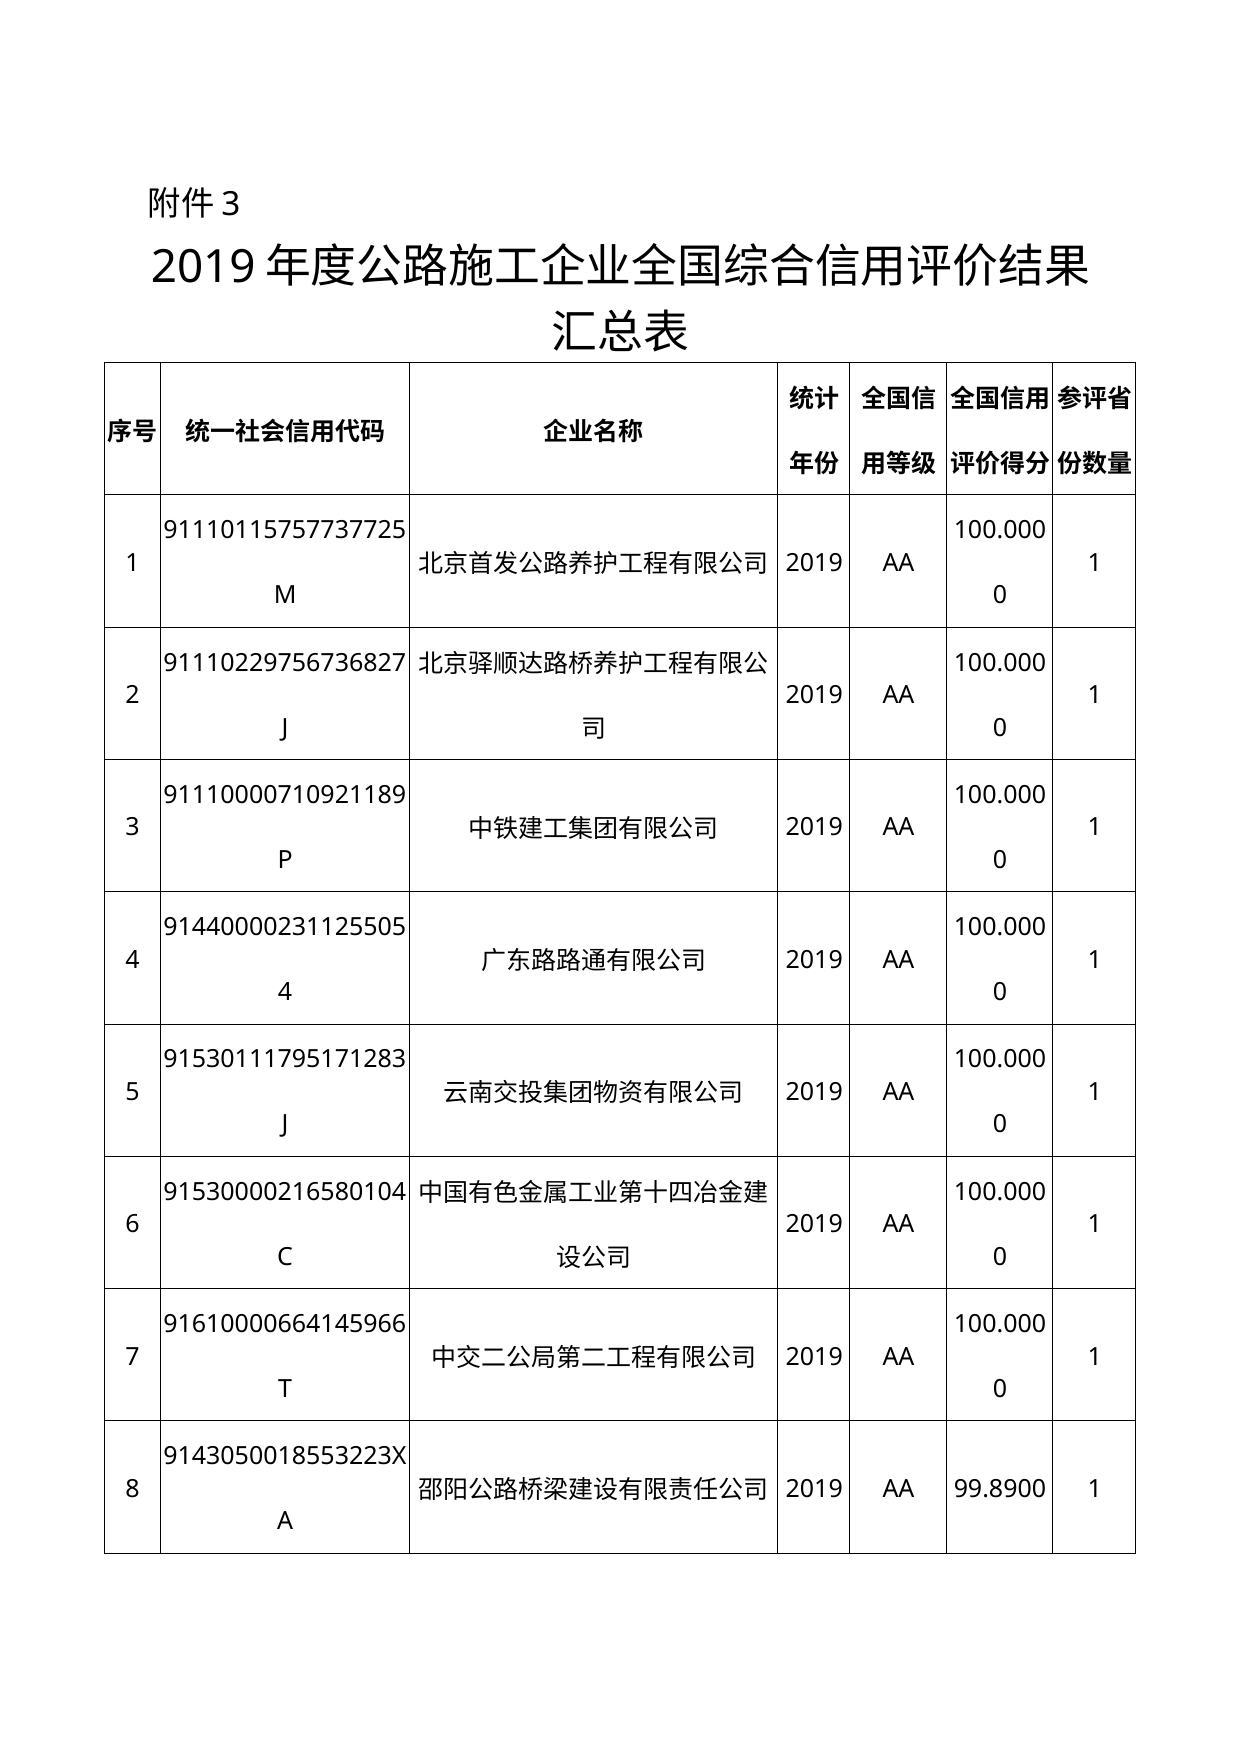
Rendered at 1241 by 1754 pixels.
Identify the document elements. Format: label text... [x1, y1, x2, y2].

table_cell 1 [1053, 1025, 1135, 1156]
table_cell 中交二公局第二工程有限公司 [410, 1289, 777, 1420]
table_cell 广东路路通有限公司 [410, 892, 777, 1023]
table_cell 91110229756736827J [161, 628, 409, 759]
table_cell 100.0000 [947, 892, 1052, 1023]
table_cell 2019 [778, 628, 849, 759]
table_cell AA [850, 760, 946, 891]
table_cell 100.0000 [947, 628, 1052, 759]
table_cell 9143050018553223XA [161, 1421, 409, 1553]
table_cell AA [850, 1289, 946, 1420]
table_cell 100.0000 [947, 495, 1052, 627]
table_cell 1 [105, 495, 160, 627]
table_cell AA [850, 1421, 946, 1553]
table_cell 1 [1053, 628, 1135, 759]
table_header 参评省份数量 [1053, 363, 1135, 494]
table_cell 91530000216580104C [161, 1157, 409, 1288]
table_cell 1 [1053, 495, 1135, 627]
table_cell 7 [105, 1289, 160, 1420]
table_cell 91530111795171283J [161, 1025, 409, 1156]
table_cell 91110000710921189P [161, 760, 409, 891]
table_cell 北京首发公路养护工程有限公司 [410, 495, 777, 627]
table_cell 914400002311255054 [161, 892, 409, 1023]
table_cell 1 [1053, 760, 1135, 891]
table_cell 91110115757737725M [161, 495, 409, 627]
table_cell AA [850, 892, 946, 1023]
table_cell 2019 [778, 892, 849, 1023]
table_cell 2019 [778, 1289, 849, 1420]
table_cell 2019 [778, 1421, 849, 1553]
table_cell 1 [1053, 1421, 1135, 1553]
table_header 统一社会信用代码 [161, 363, 409, 494]
table_cell 2 [105, 628, 160, 759]
text 附件3 [148, 162, 1093, 229]
table_cell 100.0000 [947, 1025, 1052, 1156]
table_header 统计 年份 [778, 363, 849, 494]
table_cell 2019 [778, 1157, 849, 1288]
table_header 企业名称 [410, 363, 777, 494]
table_header 全国信用等级 [850, 363, 946, 494]
table_cell 4 [105, 892, 160, 1023]
table_cell 1 [1053, 1289, 1135, 1420]
table_cell 100.0000 [947, 1289, 1052, 1420]
table_cell AA [850, 495, 946, 627]
table_cell 8 [105, 1421, 160, 1553]
table_cell 中铁建工集团有限公司 [410, 760, 777, 891]
table_cell 100.0000 [947, 760, 1052, 891]
table_cell AA [850, 1157, 946, 1288]
table_cell 邵阳公路桥梁建设有限责任公司 [410, 1421, 777, 1553]
table_cell 2019 [778, 1025, 849, 1156]
text 2019年度公路施工企业全国综合信用评价结果汇总表 [148, 229, 1093, 362]
table_cell 1 [1053, 892, 1135, 1023]
table_cell 5 [105, 1025, 160, 1156]
table_cell 中国有色金属工业第十四冶金建设公司 [410, 1157, 777, 1288]
table_cell 云南交投集团物资有限公司 [410, 1025, 777, 1156]
table_cell 91610000664145966T [161, 1289, 409, 1420]
table_cell 3 [105, 760, 160, 891]
table_cell 北京驿顺达路桥养护工程有限公司 [410, 628, 777, 759]
table_cell 2019 [778, 495, 849, 627]
table_cell 99.8900 [947, 1421, 1052, 1553]
table_cell 2019 [778, 760, 849, 891]
table_cell AA [850, 628, 946, 759]
table_cell AA [850, 1025, 946, 1156]
table_cell 100.0000 [947, 1157, 1052, 1288]
table_header 全国信用 评价得分 [947, 363, 1052, 494]
table_cell 1 [1053, 1157, 1135, 1288]
table_cell 6 [105, 1157, 160, 1288]
table_header 序号 [105, 363, 160, 494]
